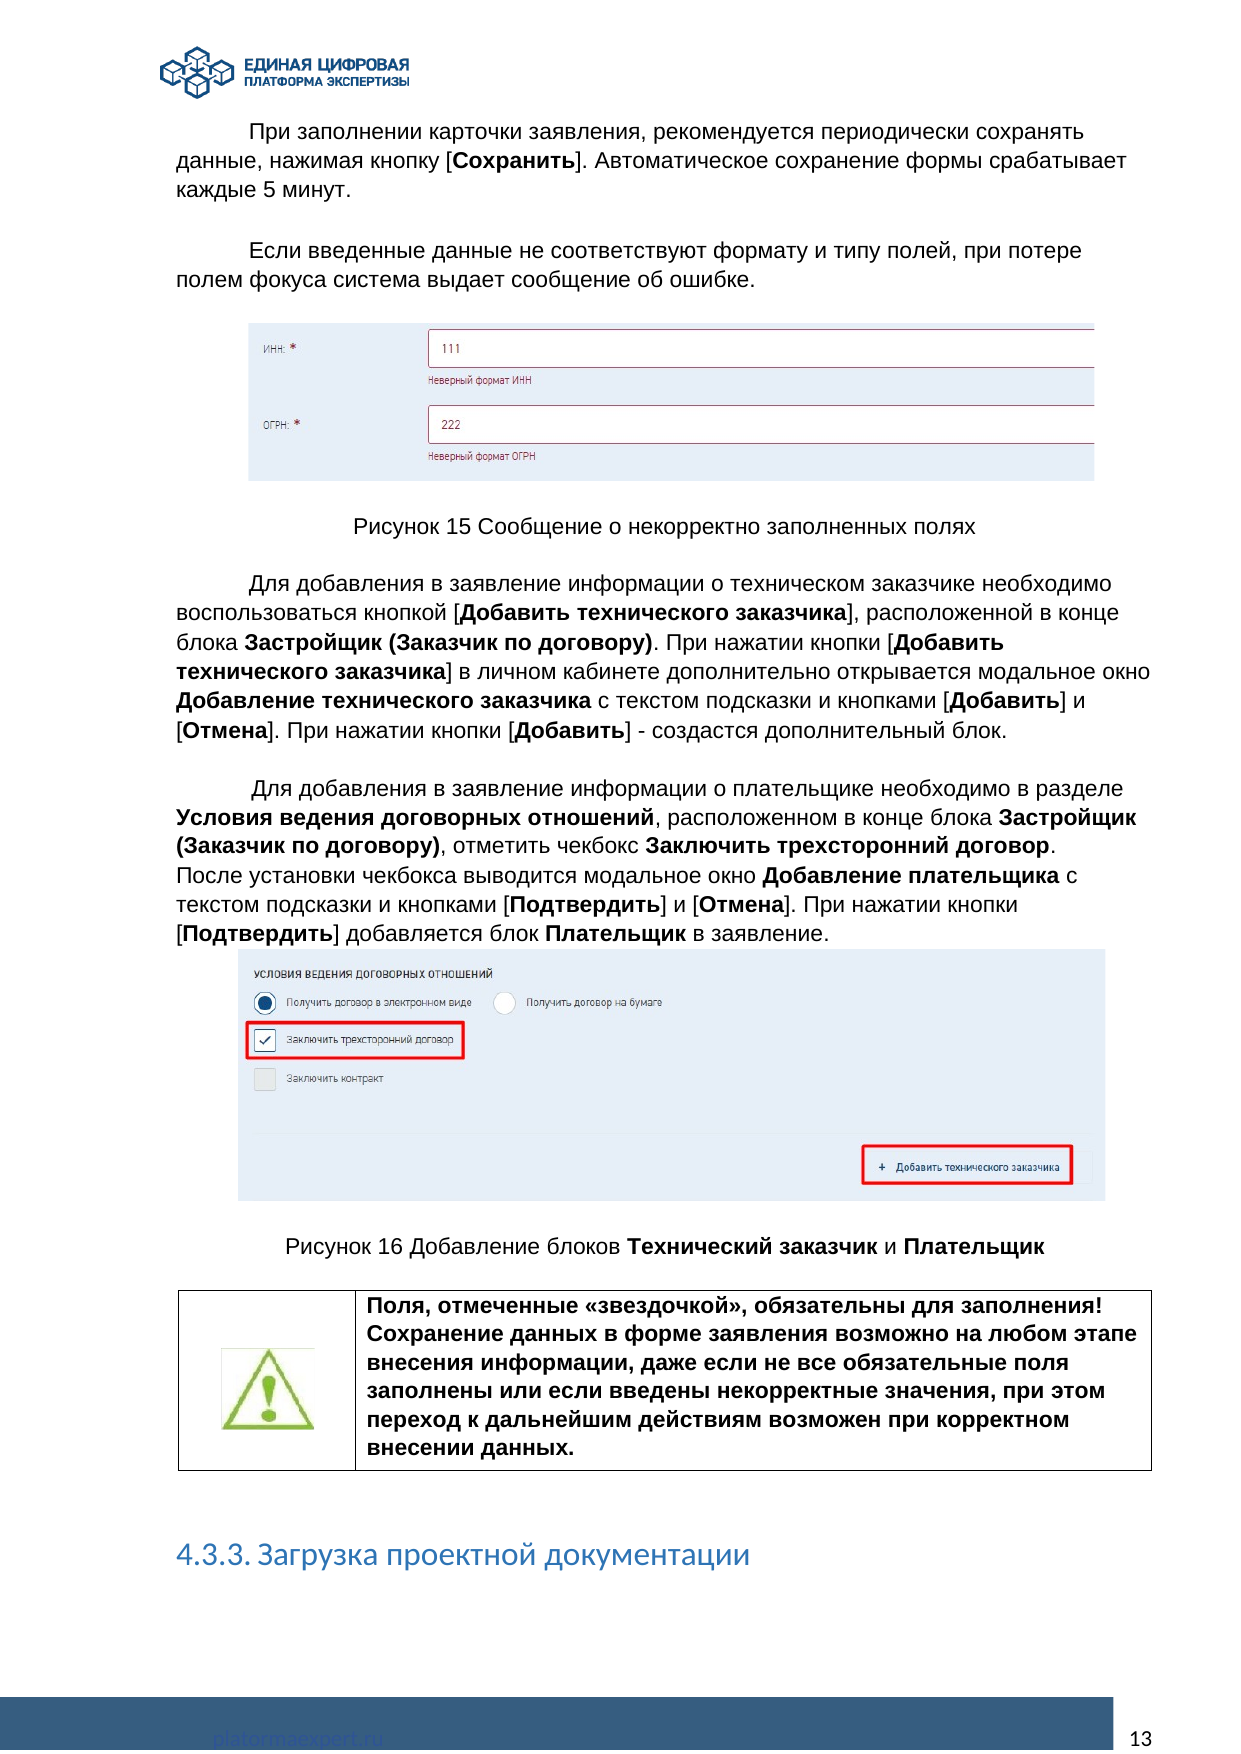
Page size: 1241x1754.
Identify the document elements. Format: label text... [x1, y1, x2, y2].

text Если введенные данные не соответствуют формату и типу полей, при потере полем фокуса система выдает сообщение об ошибке. [176, 237, 1152, 292]
table_header [179, 1291, 355, 1470]
picture [0, 1697, 1114, 1750]
text При заполнении карточки заявления, рекомендуется периодически сохранять данные, нажимая кнопку [Сохранить]. Автоматическое сохранение формы срабатывает каждые 5 минут. [176, 118, 1152, 203]
text Для добавления в заявление информации о плательщике необходимо в разделе [251, 775, 1152, 801]
text (Заказчик по договору), отметить чекбокс Заключить трехсторонний договор. После установки чекбокса выводится модальное окно Добавление плательщика с текстом подсказки и кнопками [Подтвердить] и [Отмена]. При нажатии кнопки [Подтвердить] добавляется блок Плательщик в заявление. [176, 832, 1118, 946]
table_header Поля, отмеченные «звездочкой», обязательны для заполнения! Сохранение данных в форме заявления возможно на любом этапе внесения информации, даже если не все обязательные поля заполнены или если введены некорректные значения, при этом переход к дальнейшим действиям возможен при корректном внесении данных. [356, 1291, 1151, 1470]
text Рисунок 16 Добавление блоков Технический заказчик и Плательщик [238, 1233, 1092, 1259]
subtitle Загрузка проектной документации [176, 1533, 1160, 1573]
picture [238, 949, 1106, 1201]
text Рисунок 15 Сообщение о некорректно заполненных полях [238, 513, 1091, 539]
text Условия ведения договорных отношений, расположенном в конце блока Застройщик [176, 804, 1165, 831]
text Для добавления в заявление информации о техническом заказчике необходимо воспользоваться кнопкой [Добавить технического заказчика], расположенной в конце блока Застройщик (Заказчик по договору). При нажатии кнопки [Добавить технического заказчика] в личном кабинете дополнительно открывается модальное окно Добавление технического заказчика с текстом подсказки и кнопками [Добавить] и [176, 570, 1152, 713]
picture [160, 46, 409, 99]
picture [221, 1348, 315, 1430]
text [Отмена]. При нажатии кнопки [Добавить] - создастся дополнительный блок. [176, 717, 1152, 743]
picture [248, 323, 1095, 481]
